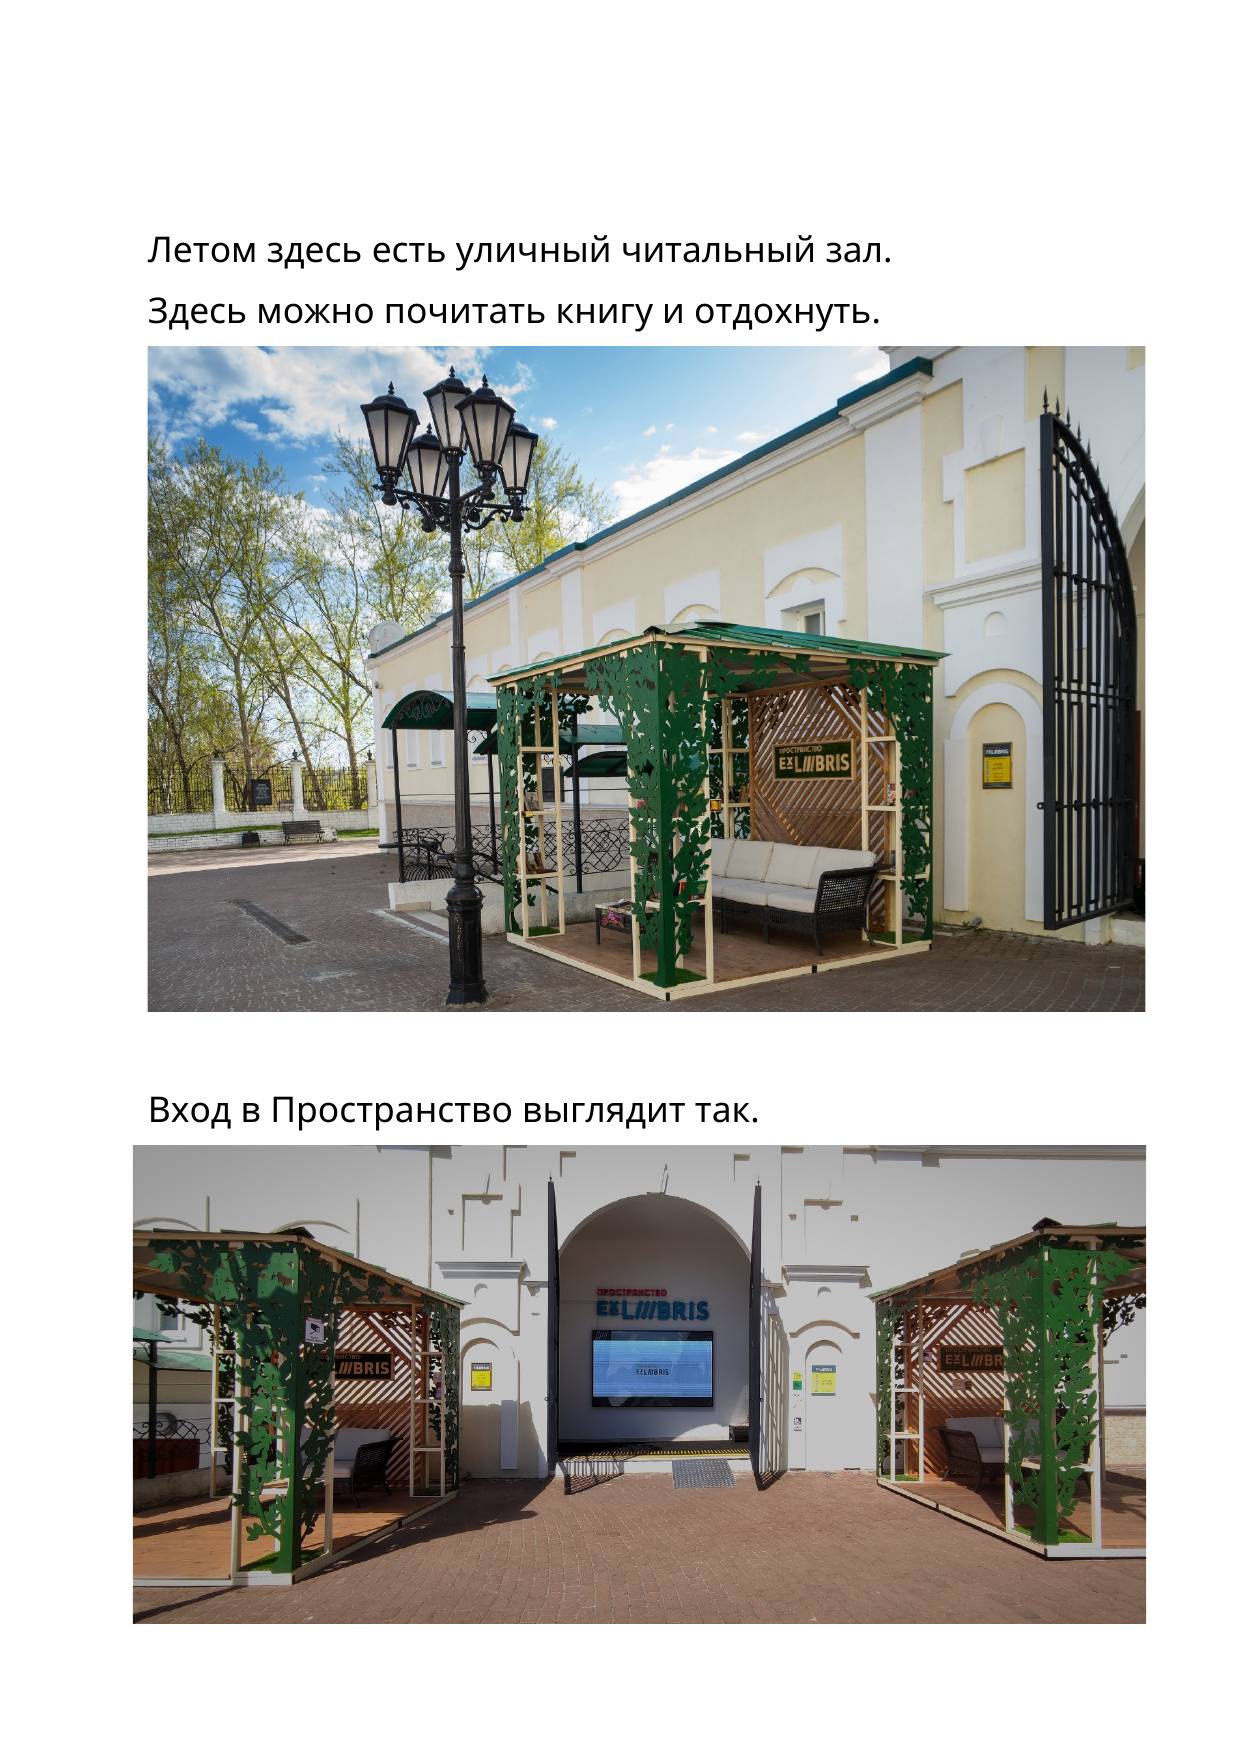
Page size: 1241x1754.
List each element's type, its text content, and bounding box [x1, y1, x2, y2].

text Вход в Пространство выглядит так. [148, 1085, 1196, 1133]
picture [147, 346, 1146, 1012]
text Летом здесь есть уличный читальный зал. [148, 225, 1196, 273]
text Здесь можно почитать книгу и отдохнуть. [148, 286, 1196, 334]
picture [132, 1145, 1147, 1624]
